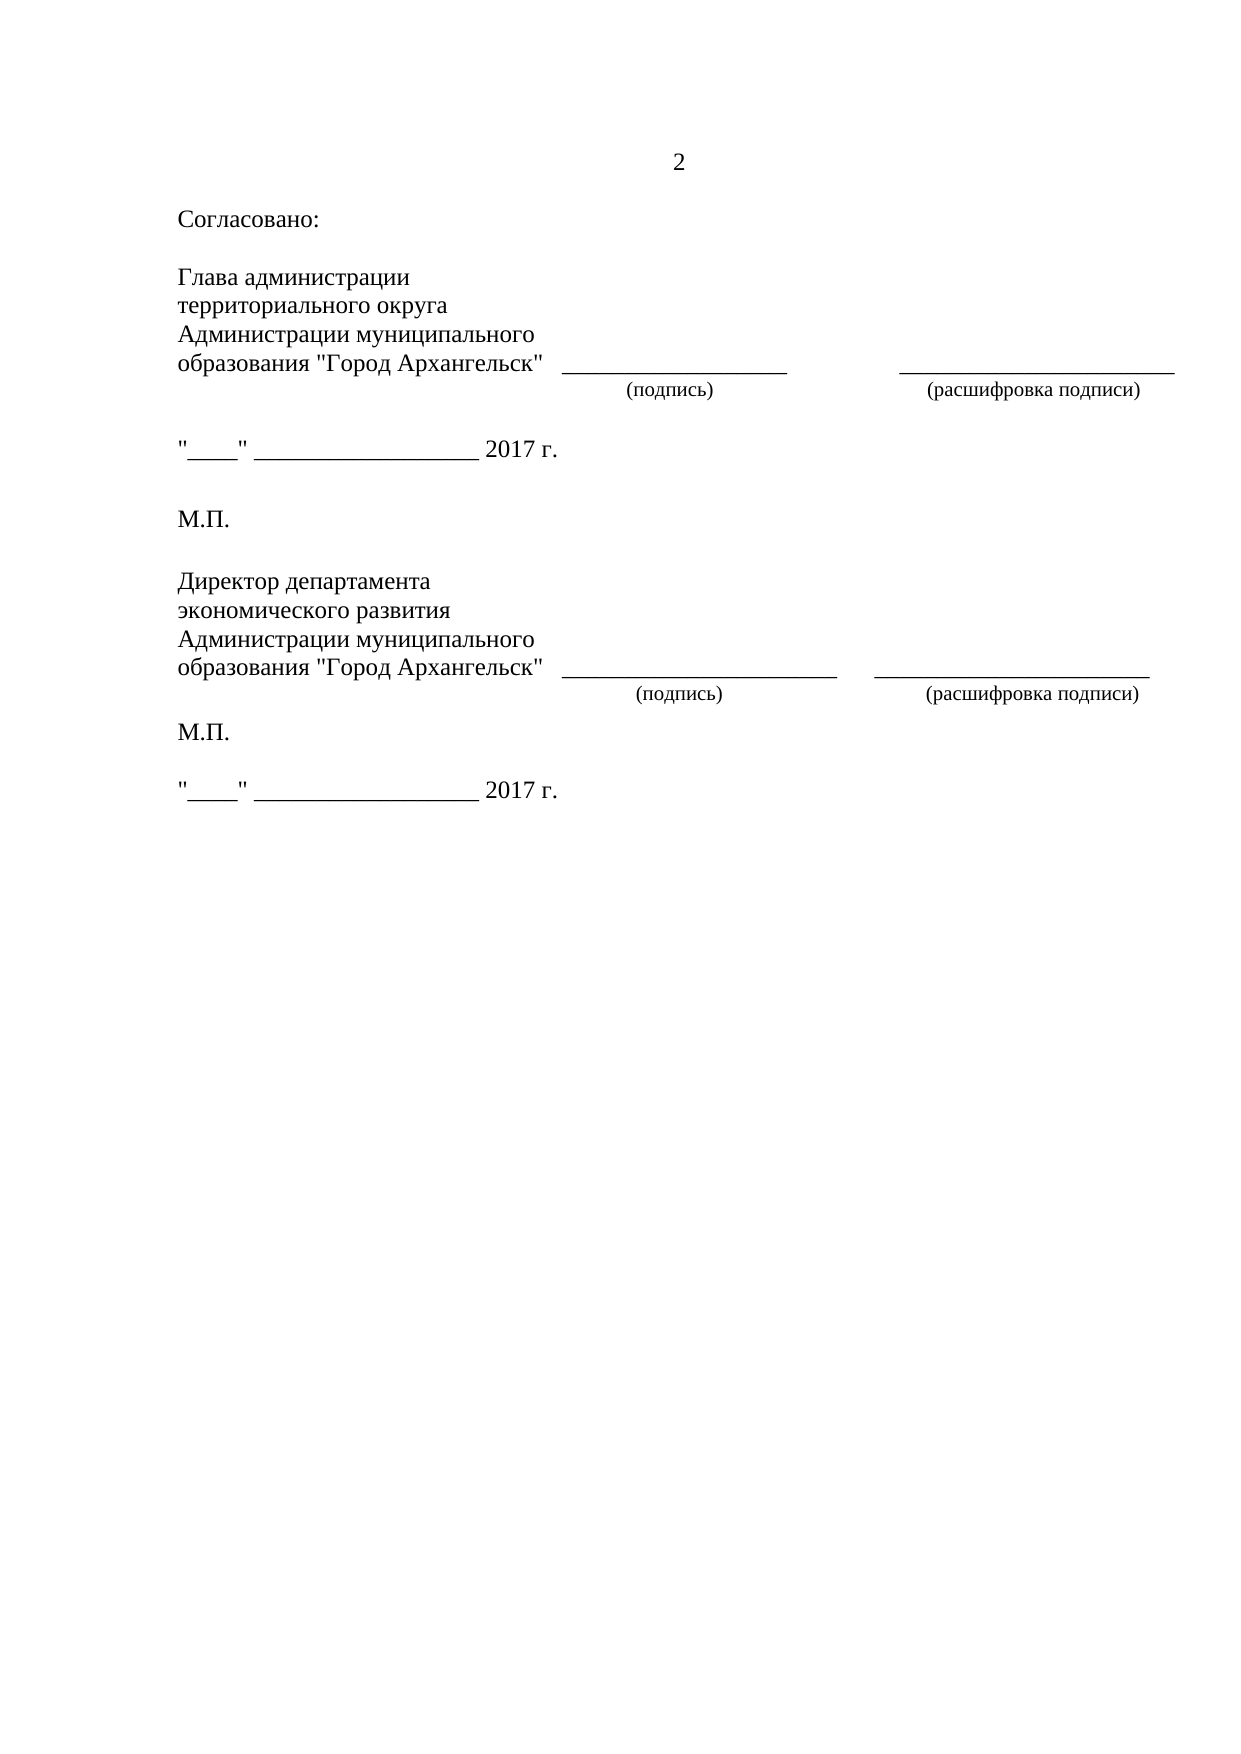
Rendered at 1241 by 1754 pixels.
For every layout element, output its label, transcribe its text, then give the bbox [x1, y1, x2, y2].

text Администрации муниципального [177, 624, 1181, 652]
text экономического развития [177, 595, 1181, 624]
text "____" __________________ 2017 г. [177, 434, 1181, 463]
text Глава администрации [177, 262, 1181, 291]
text (подпись) (расшифровка подписи) [177, 377, 1181, 401]
text Администрации муниципального [177, 319, 1181, 348]
text территориального округа [177, 291, 1181, 319]
text 2 [177, 147, 1181, 176]
text образования "Город Архангельск" ______________________ ______________________ [177, 652, 1181, 681]
text образования "Город Архангельск" __________________ ______________________ [177, 348, 1181, 377]
text М.П. [177, 504, 1181, 566]
text Директор департамента [177, 566, 1181, 595]
text Согласовано: [177, 204, 1181, 233]
text "____" __________________ 2017 г. [177, 775, 1181, 803]
text (подпись) (расшифровка подписи) [177, 681, 1181, 705]
text М.П. [177, 717, 1181, 746]
